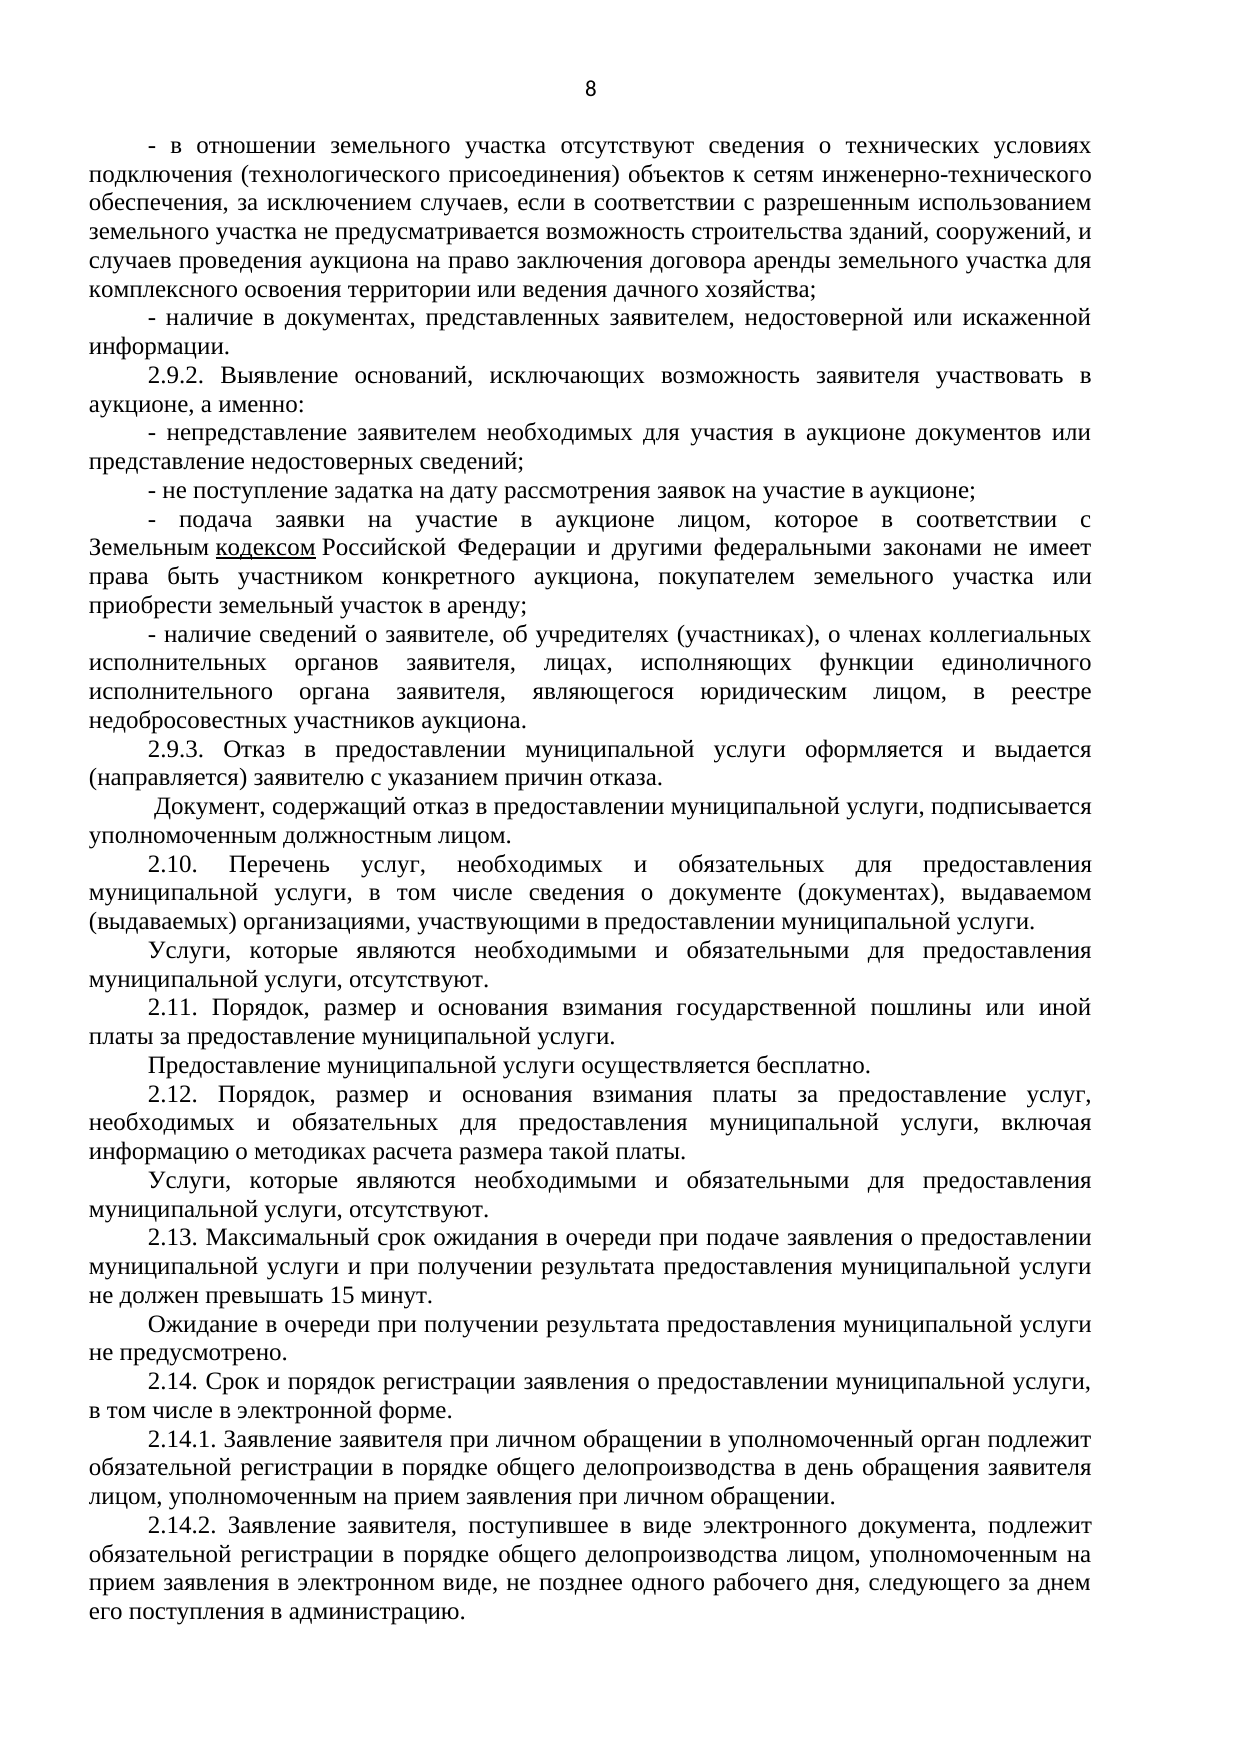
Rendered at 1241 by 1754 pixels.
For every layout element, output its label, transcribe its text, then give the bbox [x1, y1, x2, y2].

text - наличие в документах, представленных заявителем, недостоверной или искаженной информации. [89, 302, 1092, 360]
text Документ, содержащий отказ в предоставлении муниципальной услуги, подписывается уполномоченным должностным лицом. [89, 791, 1092, 849]
text 2.10. Перечень услуг, необходимых и обязательных для предоставления муниципальной услуги, в том числе сведения о документе (документах), выдаваемом (выдаваемых) организациями, участвующими в предоставлении муниципальной услуги. [89, 849, 1092, 935]
text Услуги, которые являются необходимыми и обязательными для предоставления муниципальной услуги, отсутствуют. [89, 935, 1092, 992]
text - непредставление заявителем необходимых для участия в аукционе документов или представление недостоверных сведений; [89, 417, 1092, 475]
text 2.9.2. Выявление оснований, исключающих возможность заявителя участвовать в аукционе, а именно: [89, 360, 1092, 417]
text 2.12. Порядок, размер и основания взимания платы за предоставление услуг, необходимых и обязательных для предоставления муниципальной услуги, включая информацию о методиках расчета размера такой платы. [89, 1079, 1092, 1165]
text - не поступление задатка на дату рассмотрения заявок на участие в аукционе; [89, 475, 1092, 504]
text 2.14. Срок и порядок регистрации заявления о предоставлении муниципальной услуги, в том числе в электронной форме. [89, 1366, 1092, 1424]
text 2.14.1. Заявление заявителя при личном обращении в уполномоченный орган подлежит обязательной регистрации в порядке общего делопроизводства в день обращения заявителя лицом, уполномоченным на прием заявления при личном обращении. [89, 1424, 1092, 1510]
text 2.13. Максимальный срок ожидания в очереди при подаче заявления о предоставлении муниципальной услуги и при получении результата предоставления муниципальной услуги не должен превышать 15 минут. [89, 1222, 1092, 1309]
text - наличие сведений о заявителе, об учредителях (участниках), о членах коллегиальных исполнительных органов заявителя, лицах, исполняющих функции единоличного исполнительного органа заявителя, являющегося юридическим лицом, в реестре недобросовестных участников аукциона. [89, 619, 1092, 734]
text - в отношении земельного участка отсутствуют сведения о технических условиях подключения (технологического присоединения) объектов к сетям инженерно-технического обеспечения, за исключением случаев, если в соответствии с разрешенным использованием земельного участка не предусматривается возможность строительства зданий, сооружений, и случаев проведения аукциона на право заключения договора аренды земельного участка для комплексного освоения территории или ведения дачного хозяйства; [89, 130, 1092, 302]
text 2.14.2. Заявление заявителя, поступившее в виде электронного документа, подлежит обязательной регистрации в порядке общего делопроизводства лицом, уполномоченным на прием заявления в электронном виде, не позднее одного рабочего дня, следующего за днем его поступления в администрацию. [89, 1510, 1092, 1625]
text Ожидание в очереди при получении результата предоставления муниципальной услуги не предусмотрено. [89, 1309, 1092, 1366]
text - подача заявки на участие в аукционе лицом, которое в соответствии с Земельным кодексом Российской Федерации и другими федеральными законами не имеет права быть участником конкретного аукциона, покупателем земельного участка или приобрести земельный участок в аренду; [89, 504, 1092, 619]
text 2.9.3. Отказ в предоставлении муниципальной услуги оформляется и выдается (направляется) заявителю с указанием причин отказа. [89, 734, 1092, 791]
text Услуги, которые являются необходимыми и обязательными для предоставления муниципальной услуги, отсутствуют. [89, 1165, 1092, 1222]
text Предоставление муниципальной услуги осуществляется бесплатно. [89, 1050, 1092, 1079]
text 2.11. Порядок, размер и основания взимания государственной пошлины или иной платы за предоставление муниципальной услуги. [89, 992, 1092, 1050]
